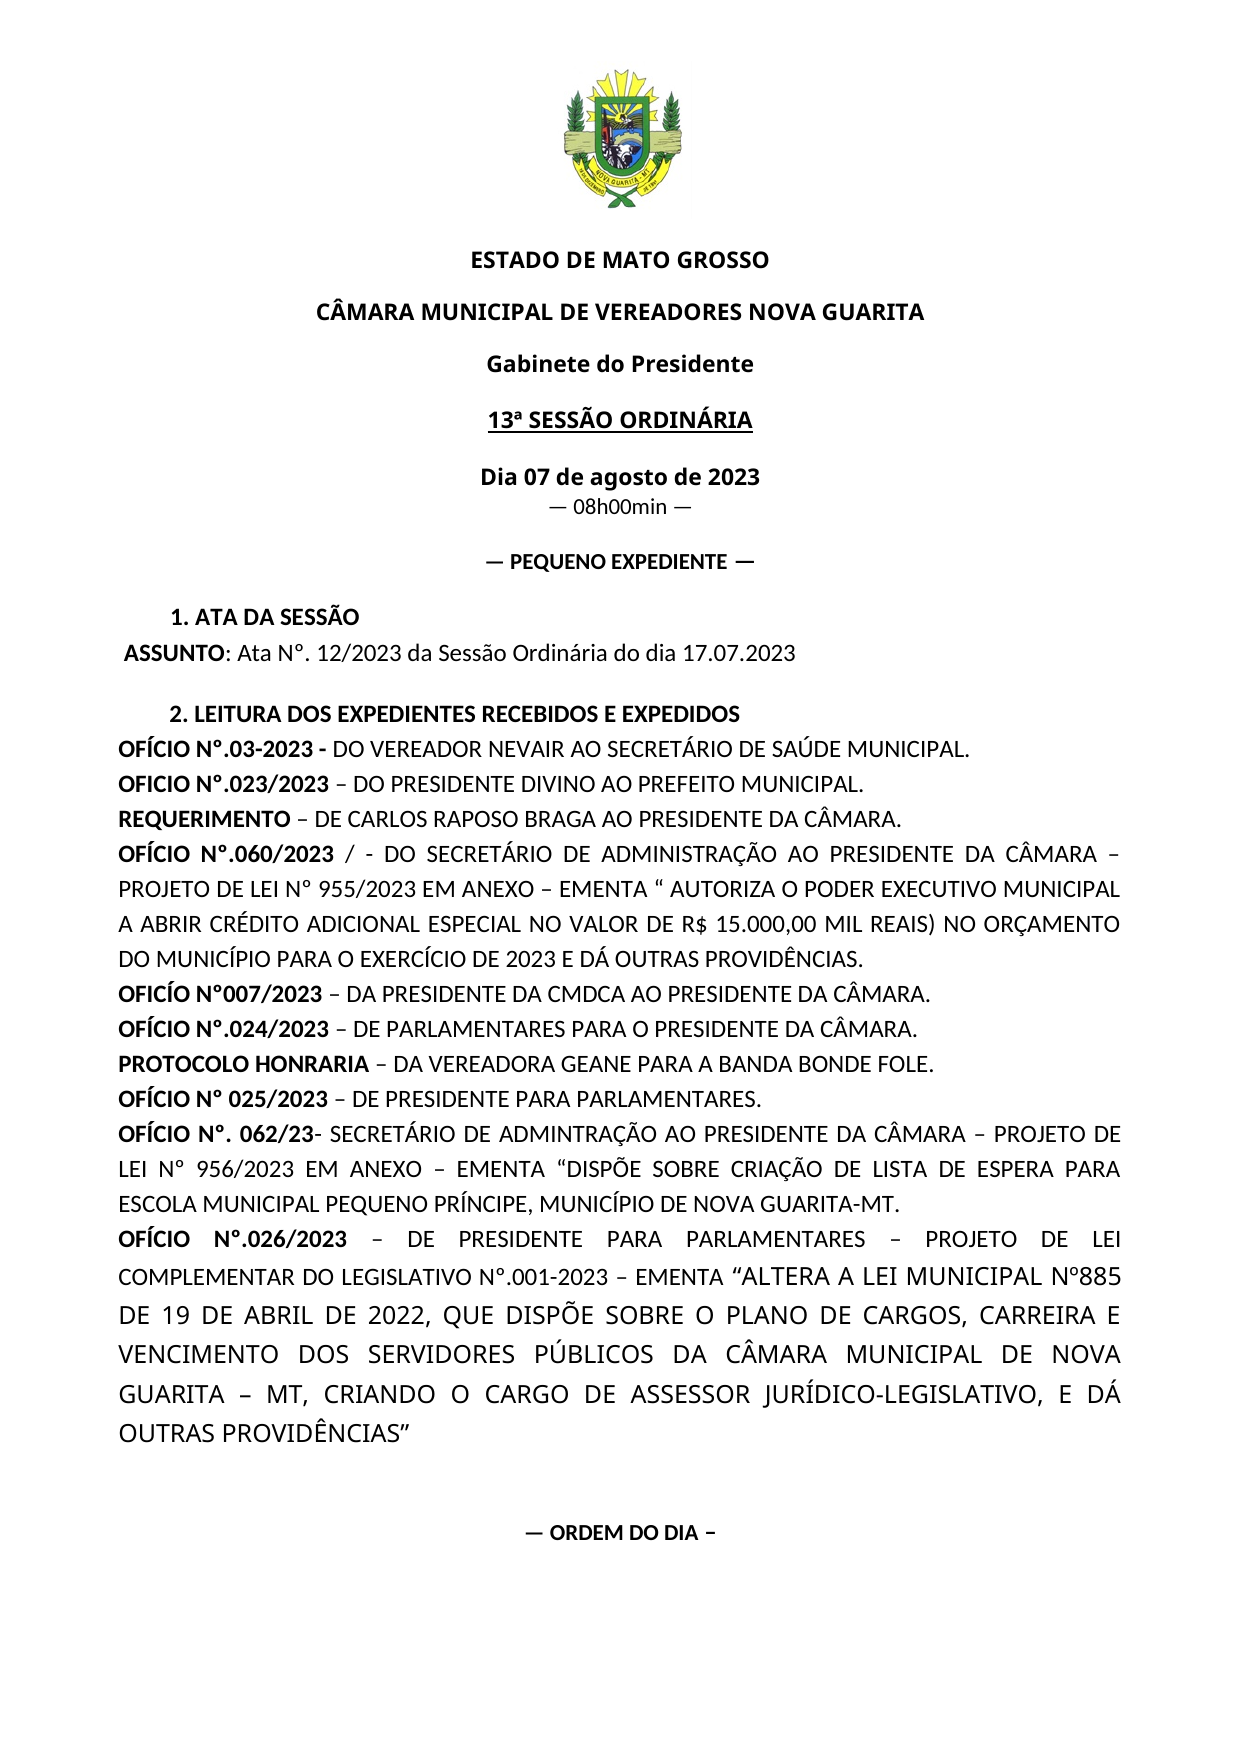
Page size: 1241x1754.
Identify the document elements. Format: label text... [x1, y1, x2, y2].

text ESTADO DE MATO GROSSO [118, 243, 1122, 275]
text Gabinete do Presidente [118, 348, 1122, 379]
text OFÍCIO Nº.03-2023 - DO VEREADOR NEVAIR AO SECRETÁRIO DE SAÚDE MUNICIPAL. [118, 733, 1122, 764]
text 1. ATA DA SESSÃO [118, 601, 1122, 632]
text OFÍCIO Nº. 062/23- SECRETÁRIO DE ADMINTRAÇÃO AO PRESIDENTE DA CÂMARA – PROJETO DE LEI Nº 956/2023 EM ANEXO – EMENTA “DISPÕE SOBRE CRIAÇÃO DE LISTA DE ESPERA PARA ESCOLA MUNICIPAL PEQUENO PRÍNCIPE, MUNICÍPIO DE NOVA GUARITA-MT. [118, 1118, 1122, 1219]
text 2. LEITURA DOS EXPEDIENTES RECEBIDOS E EXPEDIDOS [118, 698, 1122, 729]
text ASSUNTO: Ata Nº. 12/2023 da Sessão Ordinária do dia 17.07.2023 [118, 637, 1122, 668]
text OFICÍO Nº007/2023 – DA PRESIDENTE DA CMDCA AO PRESIDENTE DA CÂMARA. [118, 978, 1122, 1009]
picture [549, 61, 692, 219]
text OFÍCIO Nº.026/2023 – DE PRESIDENTE PARA PARLAMENTARES – PROJETO DE LEI COMPLEMENTAR DO LEGISLATIVO Nº.001-2023 – EMENTA “ALTERA A LEI MUNICIPAL Nº885 DE 19 DE ABRIL DE 2022, QUE DISPÕE SOBRE O PLANO DE CARGOS, CARREIRA E VENCIMENTO DOS SERVIDORES PÚBLICOS DA CÂMARA MUNICIPAL DE NOVA GUARITA – MT, CRIANDO O CARGO DE ASSESSOR JURÍDICO-LEGISLATIVO, E DÁ OUTRAS PROVIDÊNCIAS” [118, 1223, 1122, 1449]
text OFÍCIO Nº.024/2023 – DE PARLAMENTARES PARA O PRESIDENTE DA CÂMARA. [118, 1013, 1122, 1044]
text OFÍCIO Nº.060/2023 / - DO SECRETÁRIO DE ADMINISTRAÇÃO AO PRESIDENTE DA CÂMARA – PROJETO DE LEI Nº 955/2023 EM ANEXO – EMENTA “ AUTORIZA O PODER EXECUTIVO MUNICIPAL A ABRIR CRÉDITO ADICIONAL ESPECIAL NO VALOR DE R$ 15.000,00 MIL REAIS) NO ORÇAMENTO DO MUNICÍPIO PARA O EXERCÍCIO DE 2023 E DÁ OUTRAS PROVIDÊNCIAS. [118, 838, 1122, 974]
text REQUERIMENTO – DE CARLOS RAPOSO BRAGA AO PRESIDENTE DA CÂMARA. [118, 803, 1122, 834]
text Dia 07 de agosto de 2023 [118, 461, 1122, 492]
text — 08h00min — [118, 492, 1122, 521]
text — ORDEM DO DIA – [118, 1516, 1122, 1546]
text CÂMARA MUNICIPAL DE VEREADORES NOVA GUARITA [118, 296, 1122, 327]
text OFICIO Nº.023/2023 – DO PRESIDENTE DIVINO AO PREFEITO MUNICIPAL. [118, 768, 1122, 799]
text — PEQUENO EXPEDIENTE — [118, 546, 1122, 576]
text PROTOCOLO HONRARIA – DA VEREADORA GEANE PARA A BANDA BONDE FOLE. [118, 1048, 1122, 1079]
text OFÍCIO Nº 025/2023 – DE PRESIDENTE PARA PARLAMENTARES. [118, 1083, 1122, 1114]
text 13ª SESSÃO ORDINÁRIA [118, 404, 1122, 436]
